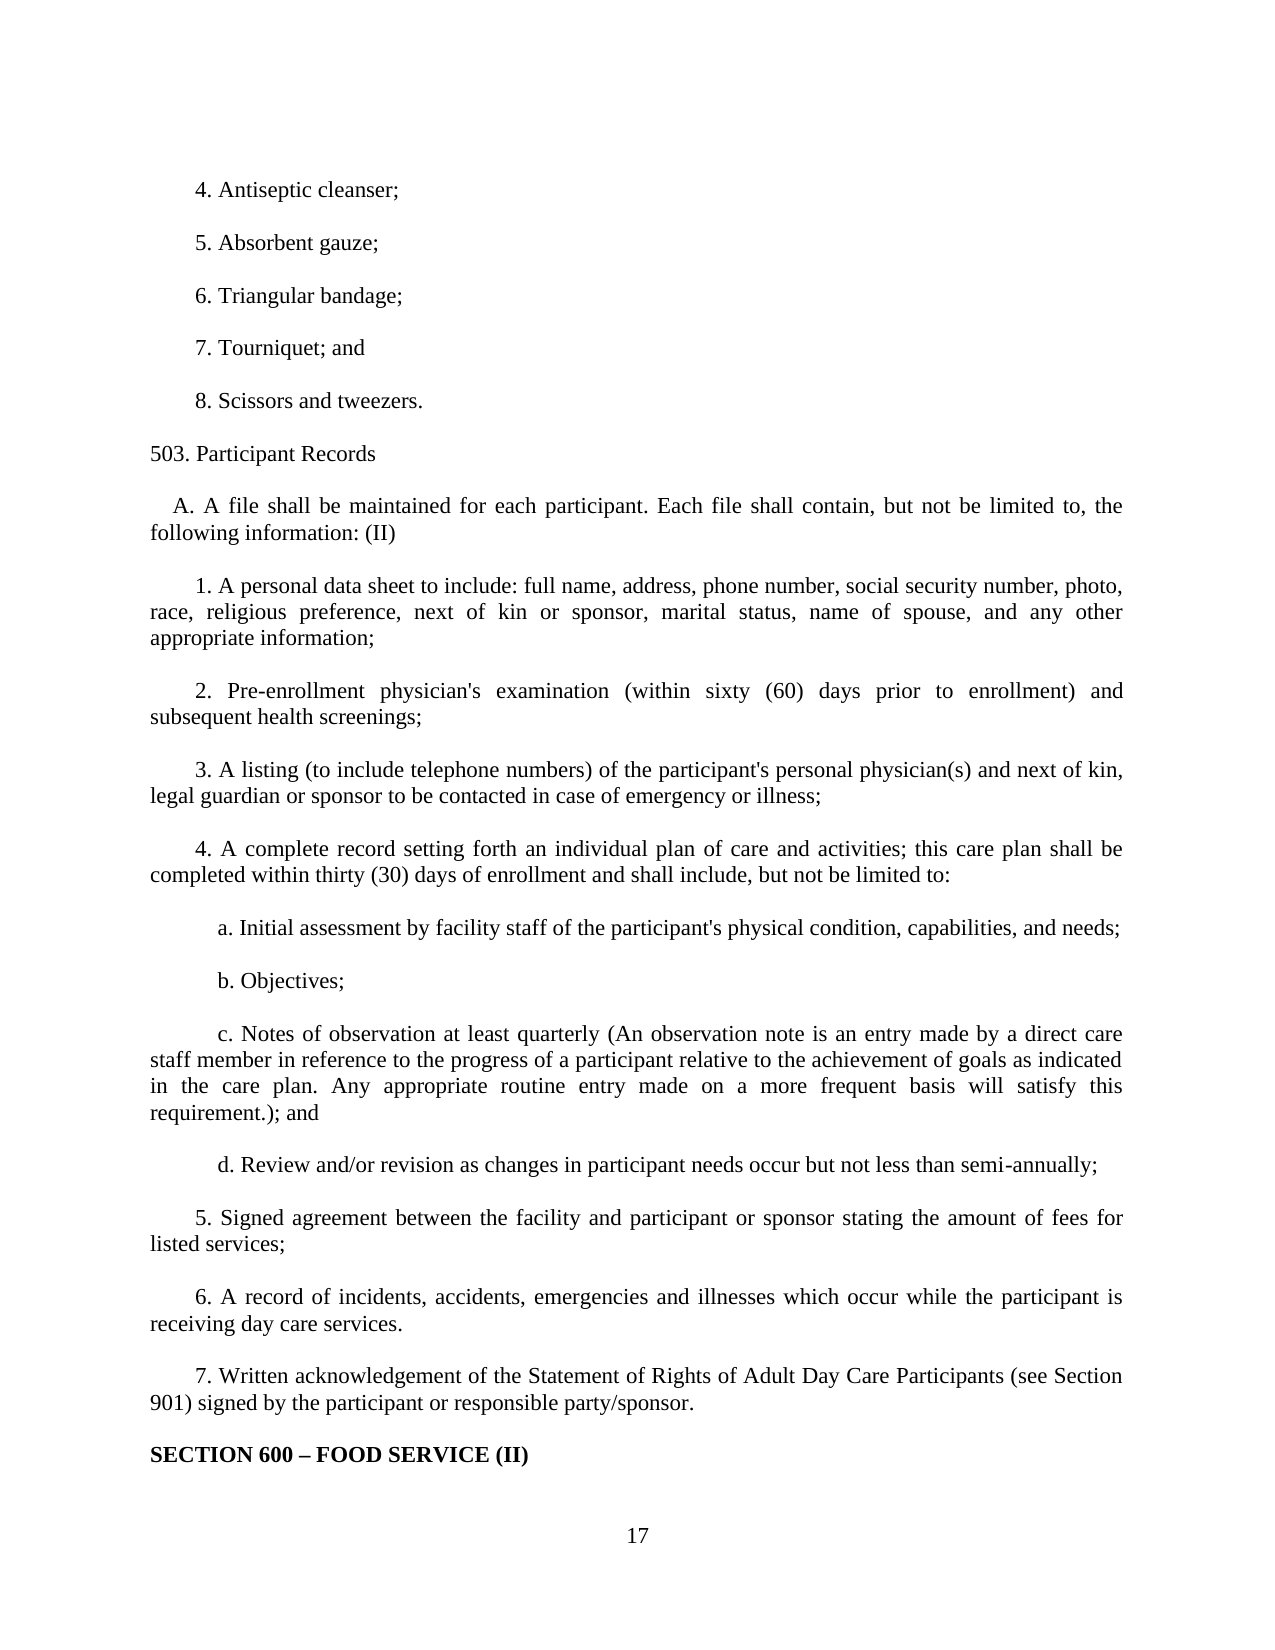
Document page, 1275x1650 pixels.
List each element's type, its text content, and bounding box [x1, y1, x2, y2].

text d. Review and/or revision as changes in participant needs occur but not less than semi-annually; [150, 1151, 1125, 1178]
text 4. Antiseptic cleanser; [150, 176, 1125, 203]
text 3. A listing (to include telephone numbers) of the participant's personal physician(s) and next of kin, legal guardian or sponsor to be contacted in case of emergency or illness; [150, 756, 1125, 809]
text c. Notes of observation at least quarterly (An observation note is an entry made by a direct care staff member in reference to the progress of a participant relative to the achievement of goals as indicated in the care plan. Any appropriate routine entry made on a more frequent basis will satisfy this requirement.); and [150, 1020, 1125, 1125]
text 1. A personal data sheet to include: full name, address, phone number, social security number, photo, race, religious preference, next of kin or sponsor, marital status, name of spouse, and any other appropriate information; [150, 572, 1125, 651]
text 2. Pre-enrollment physician's examination (within sixty (60) days prior to enrollment) and subsequent health screenings; [150, 677, 1125, 730]
text 6. A record of incidents, accidents, emergencies and illnesses which occur while the participant is receiving day care services. [150, 1283, 1125, 1336]
text 8. Scissors and tweezers. [150, 387, 1125, 413]
text 7. Tourniquet; and [150, 334, 1125, 361]
text 7. Written acknowledgement of the Statement of Rights of Adult Day Care Participants (see Section 901) signed by the participant or responsible party/sponsor. [150, 1362, 1125, 1415]
text 5. Signed agreement between the facility and participant or sponsor stating the amount of fees for listed services; [150, 1204, 1125, 1257]
text 6. Triangular bandage; [150, 282, 1125, 308]
text 5. Absorbent gauze; [150, 229, 1125, 255]
text a. Initial assessment by facility staff of the participant's physical condition, capabilities, and needs; [150, 914, 1125, 941]
text A. A file shall be maintained for each participant. Each file shall contain, but not be limited to, the following information: (II) [150, 493, 1125, 545]
text 4. A complete record setting forth an individual plan of care and activities; this care plan shall be completed within thirty (30) days of enrollment and shall include, but not be limited to: [150, 835, 1125, 888]
text 503. Participant Records [150, 440, 1125, 466]
text SECTION 600 – FOOD SERVICE (II) [150, 1441, 1125, 1468]
text b. Objectives; [150, 967, 1125, 993]
